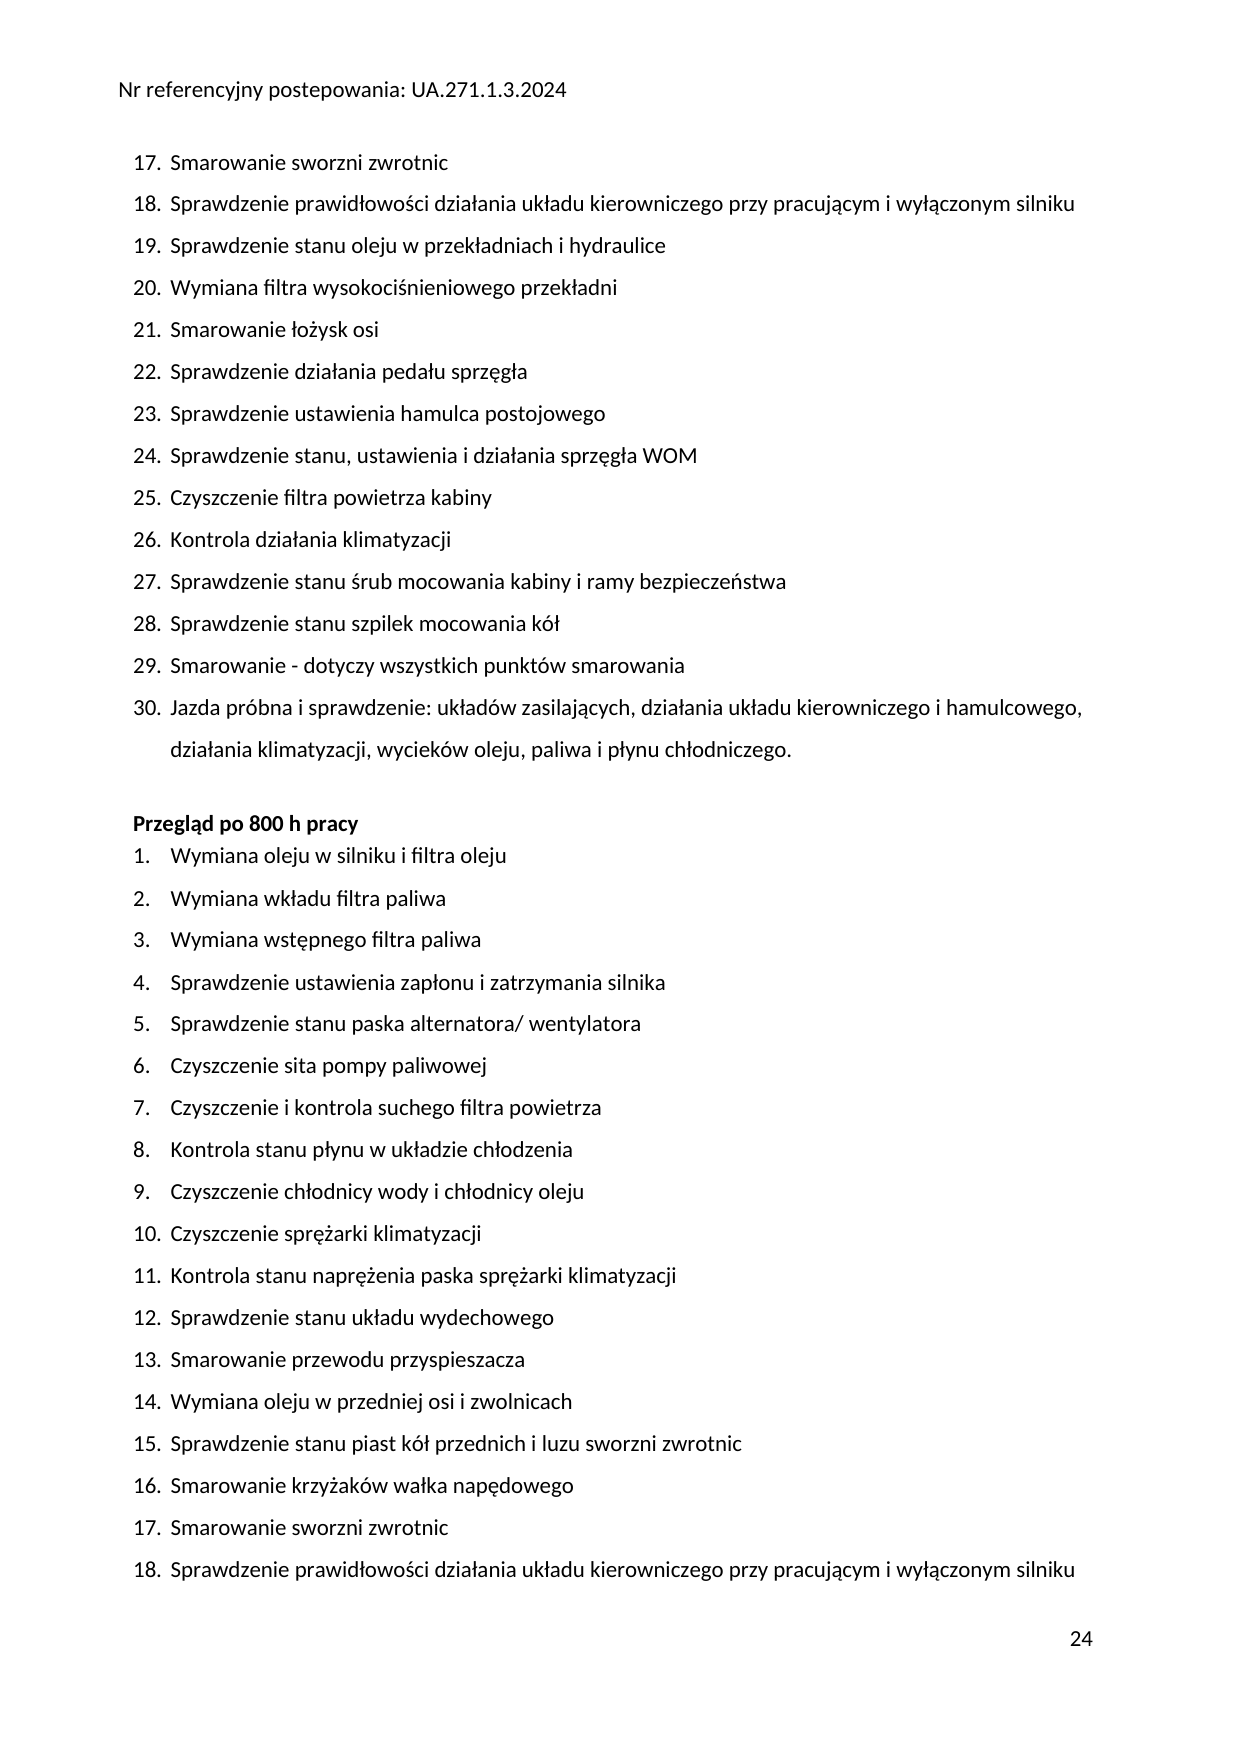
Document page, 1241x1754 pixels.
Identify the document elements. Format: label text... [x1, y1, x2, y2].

list Sprawdzenie prawidłowości działania układu kierowniczego przy pracującym i wyłączonym silniku [133, 189, 1093, 218]
list Smarowanie krzyżaków wałka napędowego [133, 1471, 1093, 1499]
list Wymiana oleju w silniku i filtra oleju [133, 842, 1093, 870]
list Smarowanie łożysk osi [133, 316, 1093, 343]
list Sprawdzenie stanu piast kół przednich i luzu sworzni zwrotnic [133, 1429, 1093, 1457]
list Sprawdzenie stanu śrub mocowania kabiny i ramy bezpieczeństwa [133, 567, 1093, 595]
list Kontrola stanu naprężenia paska sprężarki klimatyzacji [133, 1261, 1093, 1289]
list Czyszczenie i kontrola suchego filtra powietrza [133, 1093, 1093, 1122]
list Sprawdzenie ustawienia hamulca postojowego [133, 399, 1093, 427]
list Sprawdzenie stanu szpilek mocowania kół [133, 609, 1093, 637]
list Czyszczenie chłodnicy wody i chłodnicy oleju [133, 1177, 1093, 1206]
list Sprawdzenie stanu układu wydechowego [133, 1303, 1093, 1331]
list Sprawdzenie ustawienia zapłonu i zatrzymania silnika [133, 968, 1093, 996]
list Czyszczenie filtra powietrza kabiny [133, 483, 1093, 511]
list Wymiana wstępnego filtra paliwa [133, 926, 1093, 954]
list Jazda próbna i sprawdzenie: układów zasilających, działania układu kierowniczego i hamulcowego, działania klimatyzacji, wycieków oleju, paliwa i płynu chłodniczego. [133, 693, 1093, 763]
list Smarowanie sworzni zwrotnic [133, 148, 1093, 176]
list Sprawdzenie stanu paska alternatora/ wentylatora [133, 1009, 1093, 1038]
list Wymiana oleju w przedniej osi i zwolnicach [133, 1387, 1093, 1415]
list Smarowanie sworzni zwrotnic [133, 1513, 1093, 1541]
list Sprawdzenie stanu oleju w przekładniach i hydraulice [133, 232, 1093, 259]
list Sprawdzenie stanu, ustawienia i działania sprzęgła WOM [133, 441, 1093, 469]
list Sprawdzenie prawidłowości działania układu kierowniczego przy pracującym i wyłączonym silniku [133, 1555, 1093, 1583]
list Czyszczenie sita pompy paliwowej [133, 1052, 1093, 1079]
list Sprawdzenie działania pedału sprzęgła [133, 357, 1093, 386]
list Wymiana wkładu filtra paliwa [133, 884, 1093, 912]
list Smarowanie - dotyczy wszystkich punktów smarowania [133, 651, 1093, 679]
list Kontrola stanu płynu w układzie chłodzenia [133, 1136, 1093, 1163]
list Czyszczenie sprężarki klimatyzacji [133, 1219, 1093, 1247]
list Kontrola działania klimatyzacji [133, 525, 1093, 553]
list Wymiana filtra wysokociśnieniowego przekładni [133, 273, 1093, 302]
list Smarowanie przewodu przyspieszacza [133, 1345, 1093, 1373]
text Przegląd po 800 h pracy [133, 809, 1093, 837]
